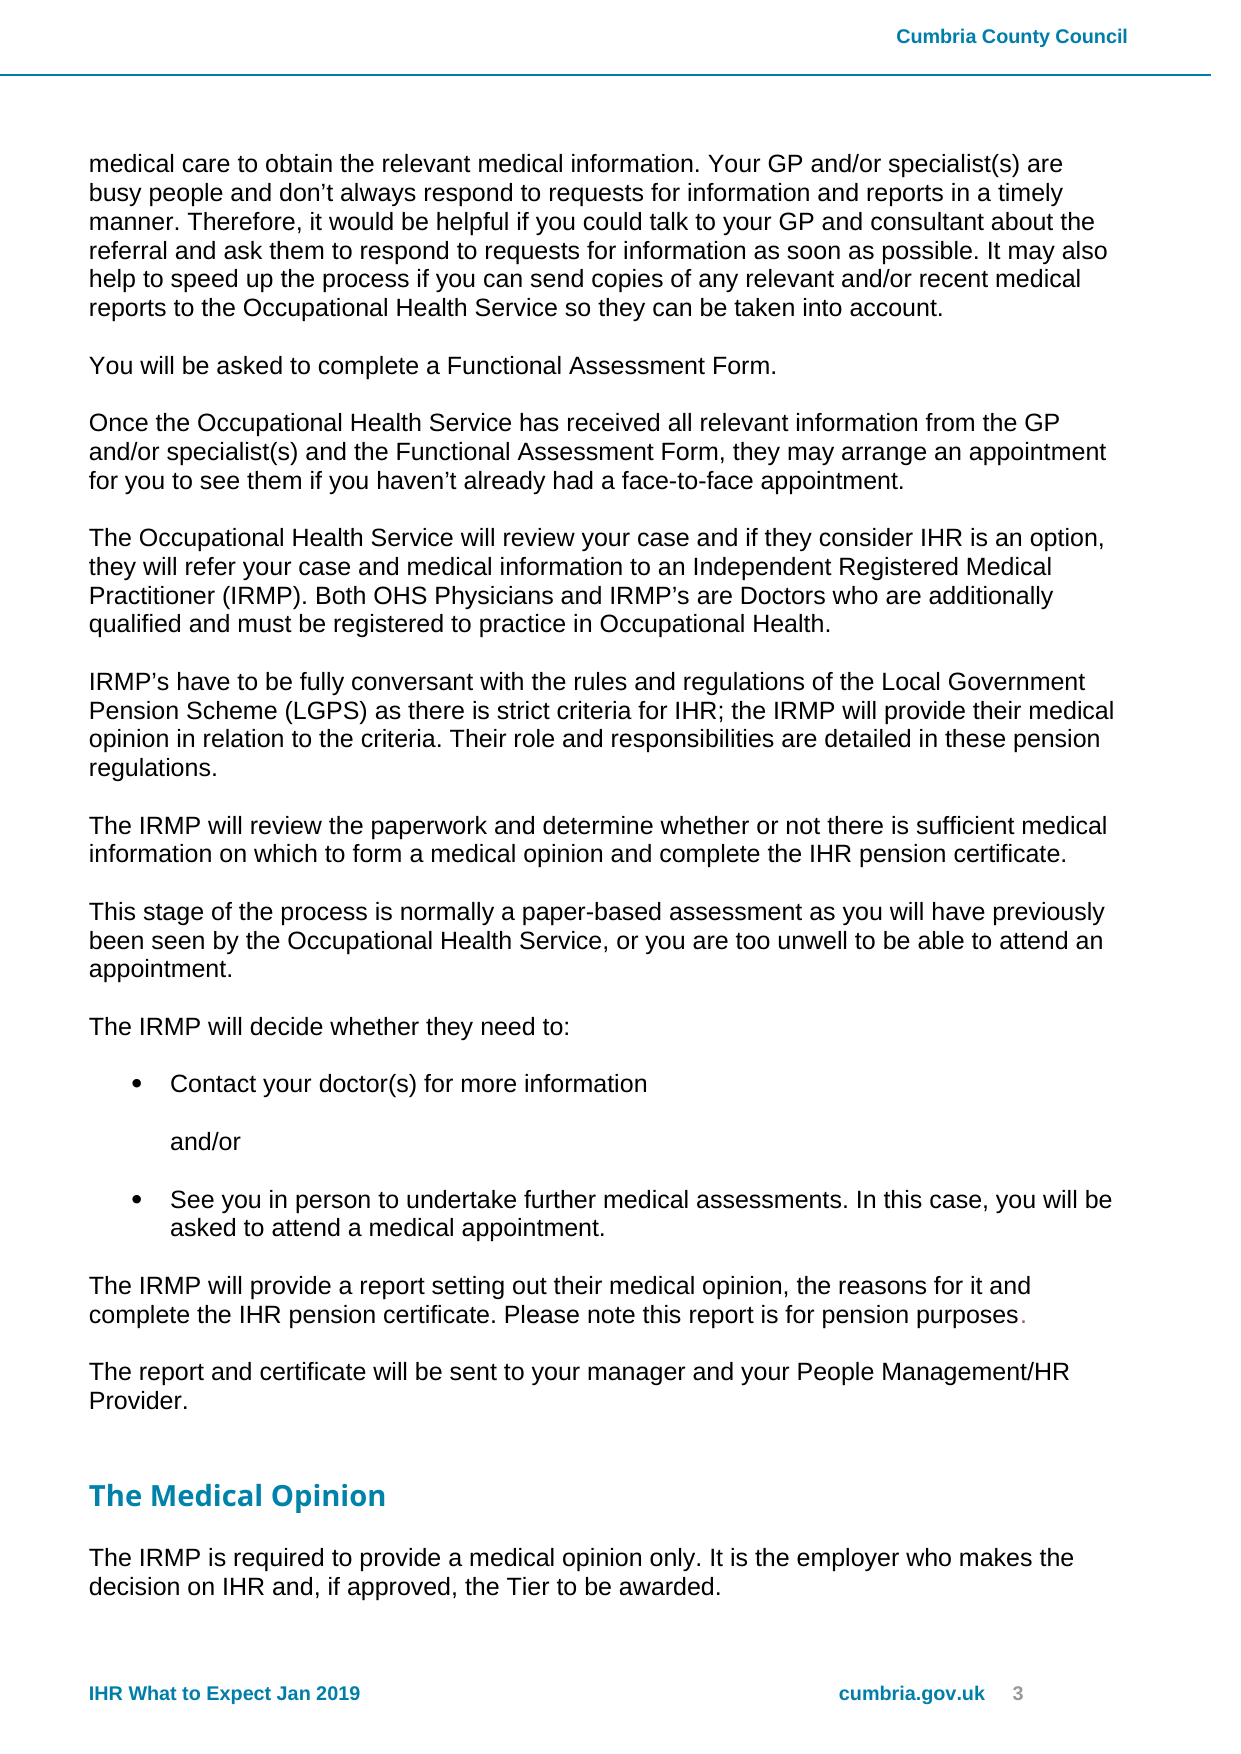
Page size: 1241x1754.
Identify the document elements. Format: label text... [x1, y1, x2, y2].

text The Occupational Health Service will review your case and if they consider IHR is an option, they will refer your case and medical information to an Independent Registered Medical Practitioner (IRMP). Both OHS Physicians and IRMP’s are Doctors who are additionally qualified and must be registered to practice in Occupational Health. [89, 523, 1122, 638]
text The IRMP is required to provide a medical opinion only. It is the employer who makes the decision on IHR and, if approved, the Tier to be awarded. [89, 1543, 1122, 1601]
text The IRMP will provide a report setting out their medical opinion, the reasons for it and complete the IHR pension certificate. Please note this report is for pension purposes. [89, 1271, 1122, 1328]
text This stage of the process is normally a paper-based assessment as you will have previously been seen by the Occupational Health Service, or you are too unwell to be able to attend an appointment. [89, 897, 1122, 983]
list and/or [170, 1127, 1122, 1156]
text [89, 149, 1122, 322]
text The IRMP will decide whether they need to: [89, 1012, 1122, 1041]
text Once the Occupational Health Service has received all relevant information from the GP and/or specialist(s) and the Functional Assessment Form, they may arrange an appointment for you to see them if you haven’t already had a face-to-face appointment. [89, 408, 1122, 494]
text IRMP’s have to be fully conversant with the rules and regulations of the Local Government Pension Scheme (LGPS) as there is strict criteria for IHR; the IRMP will provide their medical opinion in relation to the criteria. Their role and responsibilities are detailed in these pension regulations. [89, 667, 1122, 782]
list See you in person to undertake further medical assessments. In this case, you will be asked to attend a medical appointment. [132, 1184, 1122, 1242]
text You will be asked to complete a Functional Assessment Form. [89, 351, 1122, 379]
list The Medical Opinion [89, 1475, 1122, 1515]
text The report and certificate will be sent to your manager and your People Management/HR Provider. [89, 1357, 1122, 1415]
text The IRMP will review the paperwork and determine whether or not there is sufficient medical information on which to form a medical opinion and complete the IHR pension certificate. [89, 811, 1122, 868]
list Contact your doctor(s) for more information [132, 1069, 1122, 1098]
